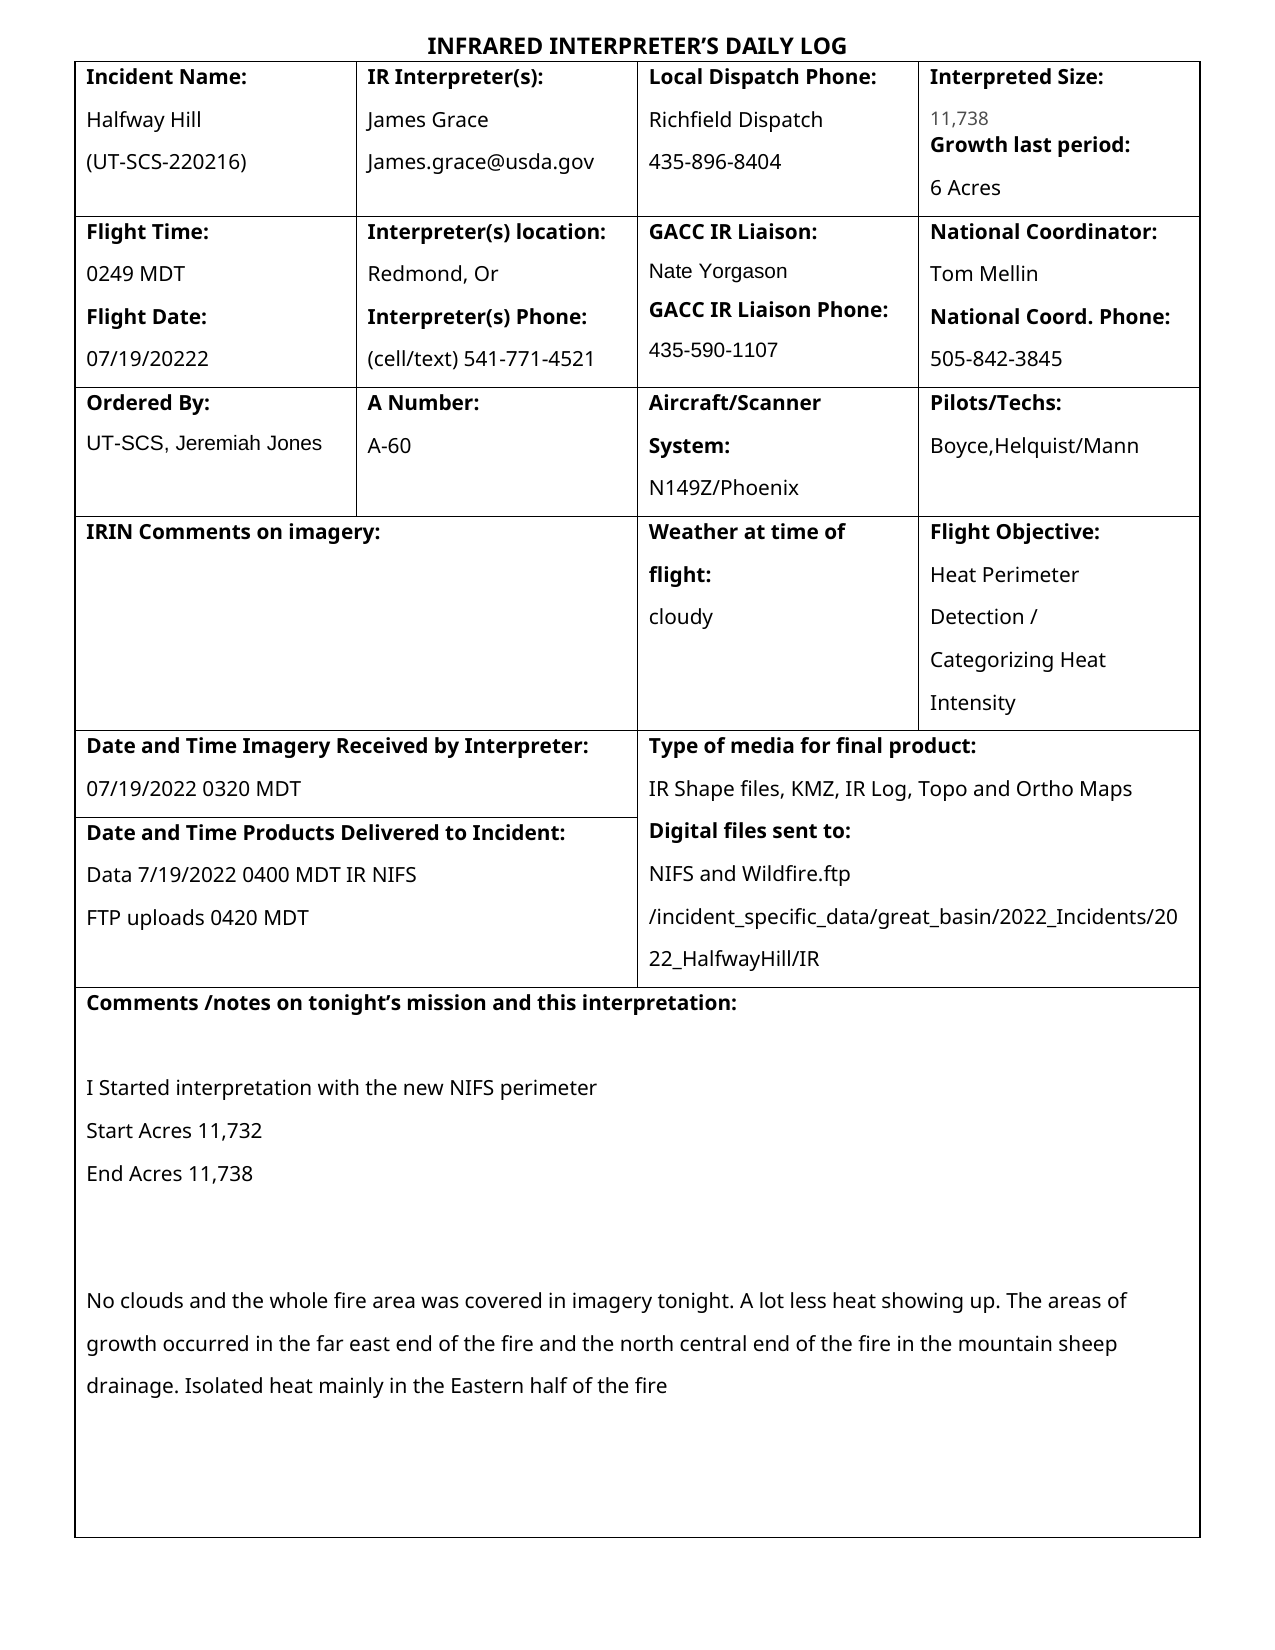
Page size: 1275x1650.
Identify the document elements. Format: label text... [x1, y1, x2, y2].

table_cell Date and Time Products Delivered to Incident: Data 7/19/2022 0400 MDT IR NIFS FTP uploads 0420 MDT [76, 818, 637, 987]
table_cell Weather at time of flight: cloudy [638, 517, 918, 730]
table_cell National Coordinator: Tom Mellin National Coord. Phone: 505-842-3845 [919, 217, 1199, 387]
table_cell Date and Time Imagery Received by Interpreter: 07/19/2022 0320 MDT [76, 731, 637, 817]
table_cell Aircraft/Scanner System: N149Z/Phoenix [638, 388, 918, 516]
table_header Local Dispatch Phone: Richfield Dispatch 435-896-8404 [638, 62, 918, 216]
table_cell Type of media for final product: IR Shape files, KMZ, IR Log, Topo and Ortho Maps Digital files sent to: NIFS and Wildfire.ftp /incident_specific_data/great_basin/2022_Incidents/2022_HalfwayHill/IR [638, 731, 1199, 987]
table_cell Pilots/Techs: Boyce,Helquist/Mann [919, 388, 1199, 516]
table_cell A Number: A-60 [357, 388, 637, 516]
table_cell Ordered By: UT-SCS, Jeremiah Jones [76, 388, 356, 516]
table_cell GACC IR Liaison: Nate Yorgason GACC IR Liaison Phone: 435-590-1107 [638, 217, 918, 387]
table_header Interpreted Size: 11,738 Growth last period: 6 Acres [919, 62, 1199, 216]
table_cell IRIN Comments on imagery: [76, 517, 637, 730]
table_cell Interpreter(s) location: Redmond, Or Interpreter(s) Phone: (cell/text) 541-771-4521 [357, 217, 637, 387]
table_cell Flight Objective: Heat Perimeter Detection / Categorizing Heat Intensity [919, 517, 1199, 730]
table_header Incident Name: Halfway Hill (UT-SCS-220216) [76, 62, 356, 216]
table_header IR Interpreter(s): James Grace James.grace@usda.gov [357, 62, 637, 216]
table_cell Comments /notes on tonight’s mission and this interpretation: I Started interpretation with the new NIFS perimeter Start Acres 11,732 End Acres 11,738 No clouds and the whole fire area was covered in imagery tonight. A lot less heat showing up. The areas of growth occurred in the far east end of the fire and the north central end of the fire in the mountain sheep drainage. Isolated heat mainly in the Eastern half of the fire [76, 988, 1199, 1537]
table_cell Flight Time: 0249 MDT Flight Date: 07/19/20222 [76, 217, 356, 387]
